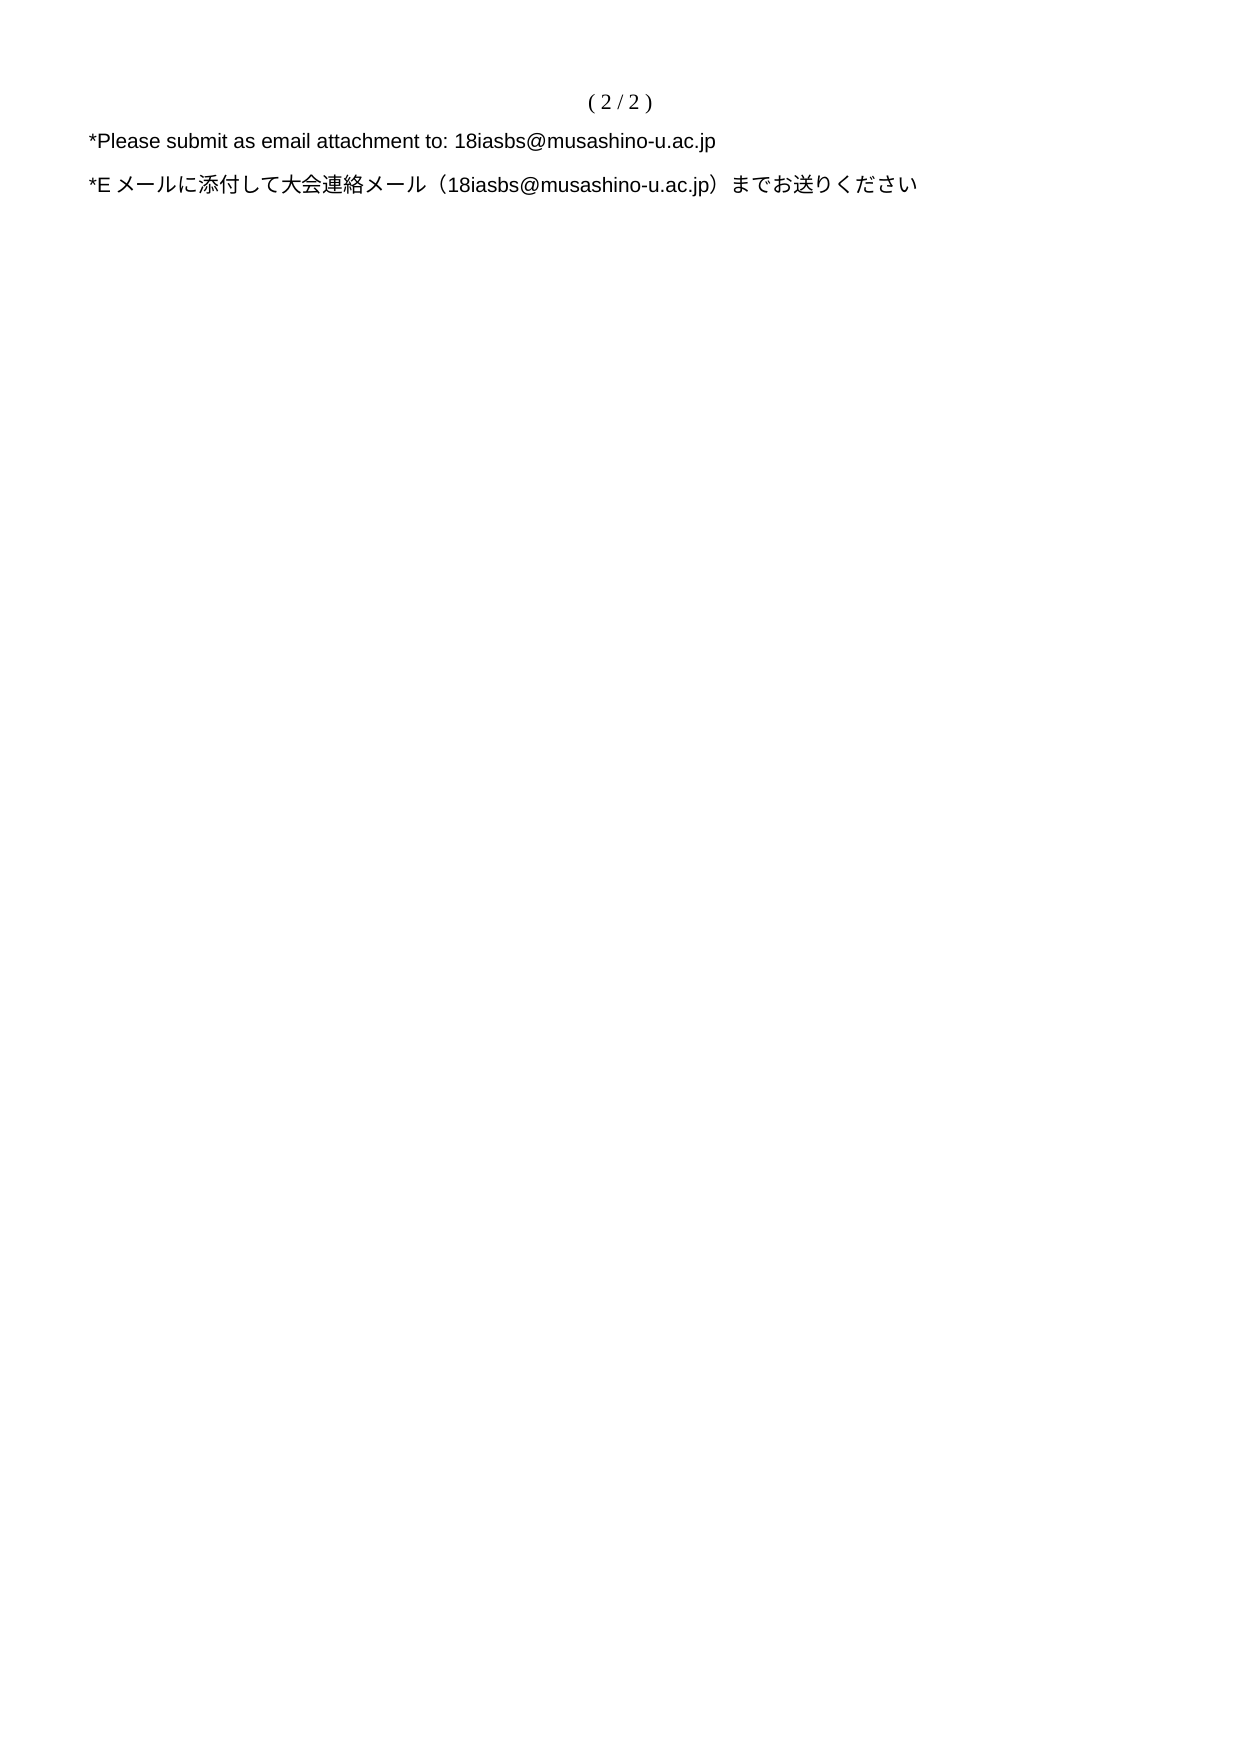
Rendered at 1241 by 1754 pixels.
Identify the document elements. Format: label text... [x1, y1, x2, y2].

text *Eメールに添付して大会連絡メール（18iasbs@musashino-u.ac.jp）までお送りください [89, 162, 1152, 204]
text *Please submit as email attachment to: 18iasbs@musashino-u.ac.jp [89, 121, 1152, 162]
